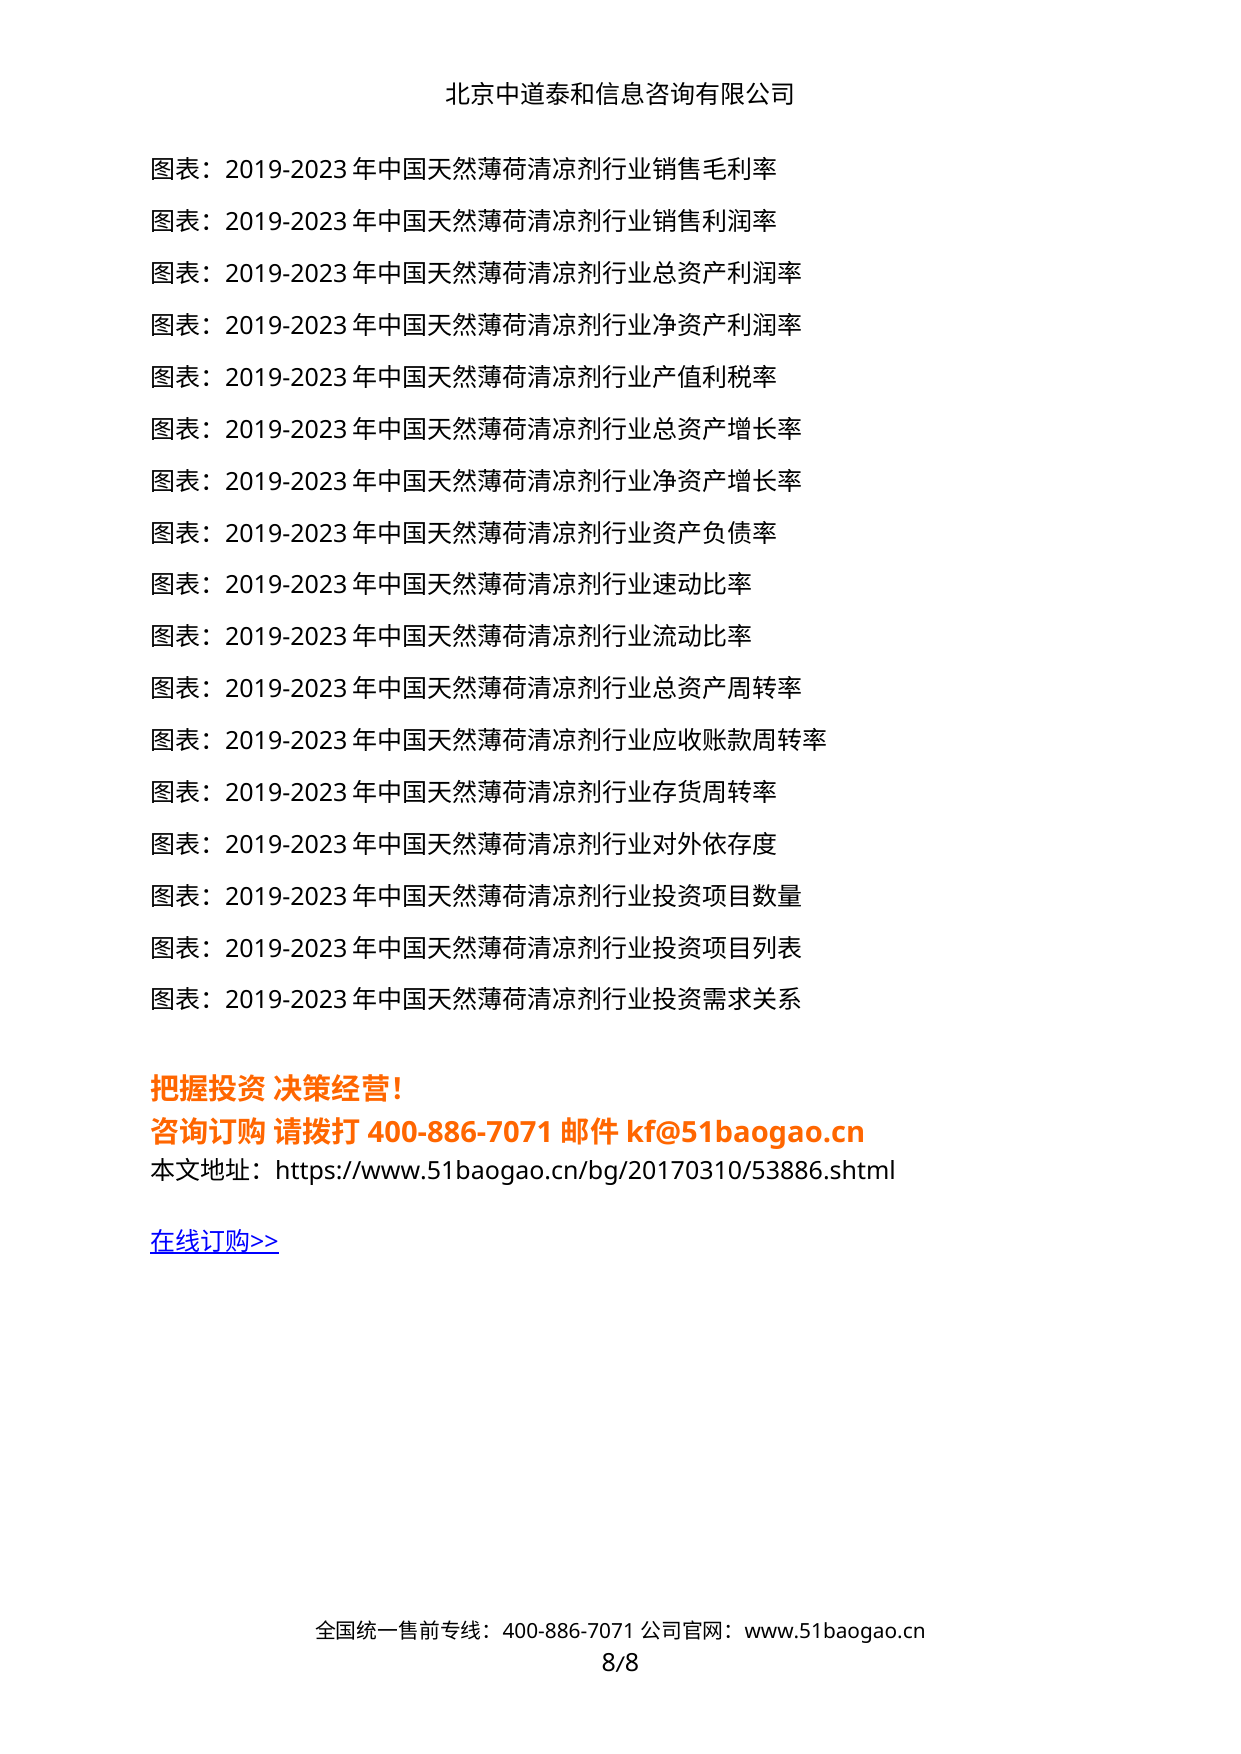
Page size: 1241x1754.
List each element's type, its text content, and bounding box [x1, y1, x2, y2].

text 图表：2019-2023年中国天然薄荷清凉剂行业总资产周转率 [150, 669, 1090, 705]
text 图表：2019-2023年中国天然薄荷清凉剂行业净资产增长率 [150, 461, 1090, 497]
text 图表：2019-2023年中国天然薄荷清凉剂行业销售毛利率 [150, 150, 1090, 186]
text 图表：2019-2023年中国天然薄荷清凉剂行业净资产利润率 [150, 306, 1090, 342]
text 图表：2019-2023年中国天然薄荷清凉剂行业投资项目列表 [150, 928, 1090, 964]
text 把握投资 决策经营！咨询订购 请拨打 400-886-7071 邮件 kf@51baogao.cn本文地址：https://www.51baogao.cn/bg/20170310/53886.shtml [150, 1032, 1090, 1187]
text 图表：2019-2023年中国天然薄荷清凉剂行业总资产利润率 [150, 254, 1090, 290]
text 图表：2019-2023年中国天然薄荷清凉剂行业总资产增长率 [150, 409, 1090, 446]
text 图表：2019-2023年中国天然薄荷清凉剂行业销售利润率 [150, 202, 1090, 238]
text 图表：2019-2023年中国天然薄荷清凉剂行业资产负债率 [150, 513, 1090, 549]
text 图表：2019-2023年中国天然薄荷清凉剂行业流动比率 [150, 617, 1090, 653]
text 在线订购>> [150, 1187, 1090, 1257]
text 图表：2019-2023年中国天然薄荷清凉剂行业投资项目数量 [150, 876, 1090, 912]
text 图表：2019-2023年中国天然薄荷清凉剂行业对外依存度 [150, 824, 1090, 861]
text 图表：2019-2023年中国天然薄荷清凉剂行业投资需求关系 [150, 980, 1090, 1016]
text 图表：2019-2023年中国天然薄荷清凉剂行业存货周转率 [150, 772, 1090, 809]
text 图表：2019-2023年中国天然薄荷清凉剂行业产值利税率 [150, 357, 1090, 394]
text 图表：2019-2023年中国天然薄荷清凉剂行业应收账款周转率 [150, 721, 1090, 757]
text 图表：2019-2023年中国天然薄荷清凉剂行业速动比率 [150, 565, 1090, 601]
